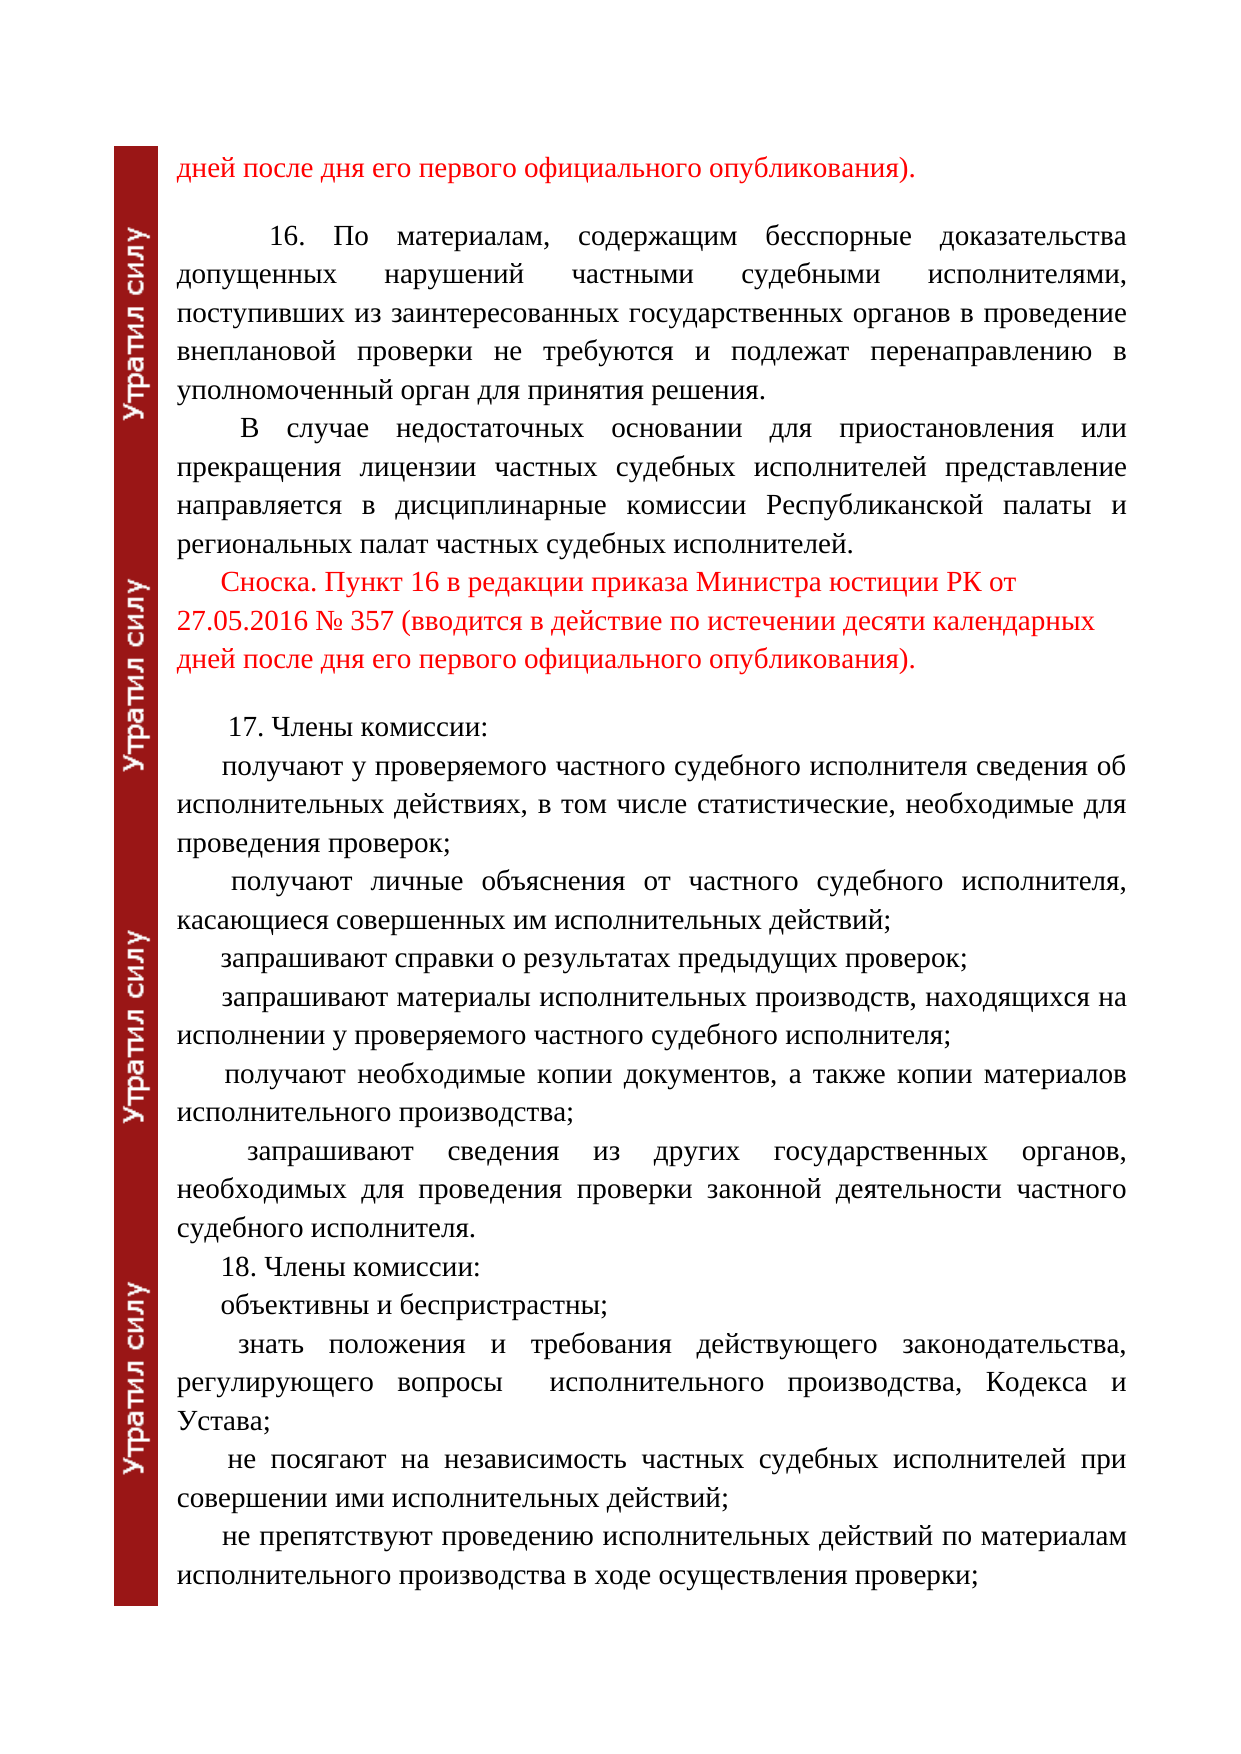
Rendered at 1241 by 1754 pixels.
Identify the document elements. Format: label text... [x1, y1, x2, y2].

picture [114, 1321, 158, 1326]
text 18. Члены комиссии: [112, 1249, 1128, 1282]
text не препятствуют проведению исполнительных действий по материалам исполнительного производства в ходе осуществления проверки; [112, 1518, 1128, 1591]
picture [114, 214, 158, 218]
picture [114, 1436, 158, 1441]
text получают необходимые копии документов, а также копии материалов исполнительного производства; [112, 1056, 1128, 1128]
text 16. По материалам, содержащим бесспорные доказательства допущенных нарушений частными судебными исполнителями, поступивших из заинтересованных государственных органов в проведение внеплановой проверки не требуются и подлежат перенаправлению в уполномоченный орган для принятия решения. [112, 218, 1128, 405]
picture [114, 1513, 158, 1518]
picture [114, 1244, 158, 1249]
picture [114, 405, 158, 410]
text В случае недостаточных основании для приостановления или прекращения лицензии частных судебных исполнителей представление направляется в дисциплинарные комиссии Республиканской палаты и региональных палат частных судебных исполнителей. [112, 410, 1128, 559]
picture [114, 1591, 158, 1606]
text запрашивают справки о результатах предыдущих проверок; [112, 940, 1128, 974]
text знать положения и требования действующего законодательства, регулирующего вопросы исполнительного производства, Кодекса и Устава; [112, 1326, 1128, 1436]
picture [114, 1051, 158, 1056]
picture [114, 858, 158, 863]
text 17. Члены комиссии: [112, 709, 1128, 743]
text получают личные объяснения от частного судебного исполнителя, касающиеся совершенных им исполнительных действий; [112, 863, 1128, 935]
picture [114, 559, 158, 564]
picture [114, 1128, 158, 1133]
picture [114, 974, 158, 979]
text объективны и беспристрастны; [112, 1287, 1128, 1321]
picture [114, 705, 158, 709]
text Сноска. Пункт 16 в редакции приказа Министра юстиции РК от 27.05.2016 № 357 (вводится в действие по истечении десяти календарных дней после дня его первого официального опубликования). [112, 564, 1128, 705]
text не посягают на независимость частных судебных исполнителей при совершении ими исполнительных действий; [112, 1441, 1128, 1513]
text запрашивают сведения из других государственных органов, необходимых для проведения проверки законной деятельности частного судебного исполнителя. [112, 1133, 1128, 1244]
text получают у проверяемого частного судебного исполнителя сведения об исполнительных действиях, в том числе статистические, необходимые для проведения проверок; [112, 748, 1128, 858]
picture [114, 935, 158, 940]
picture [114, 146, 158, 150]
picture [114, 743, 158, 748]
text запрашивают материалы исполнительных производств, находящихся на исполнении у проверяемого частного судебного исполнителя; [112, 979, 1128, 1051]
picture [114, 1282, 158, 1287]
